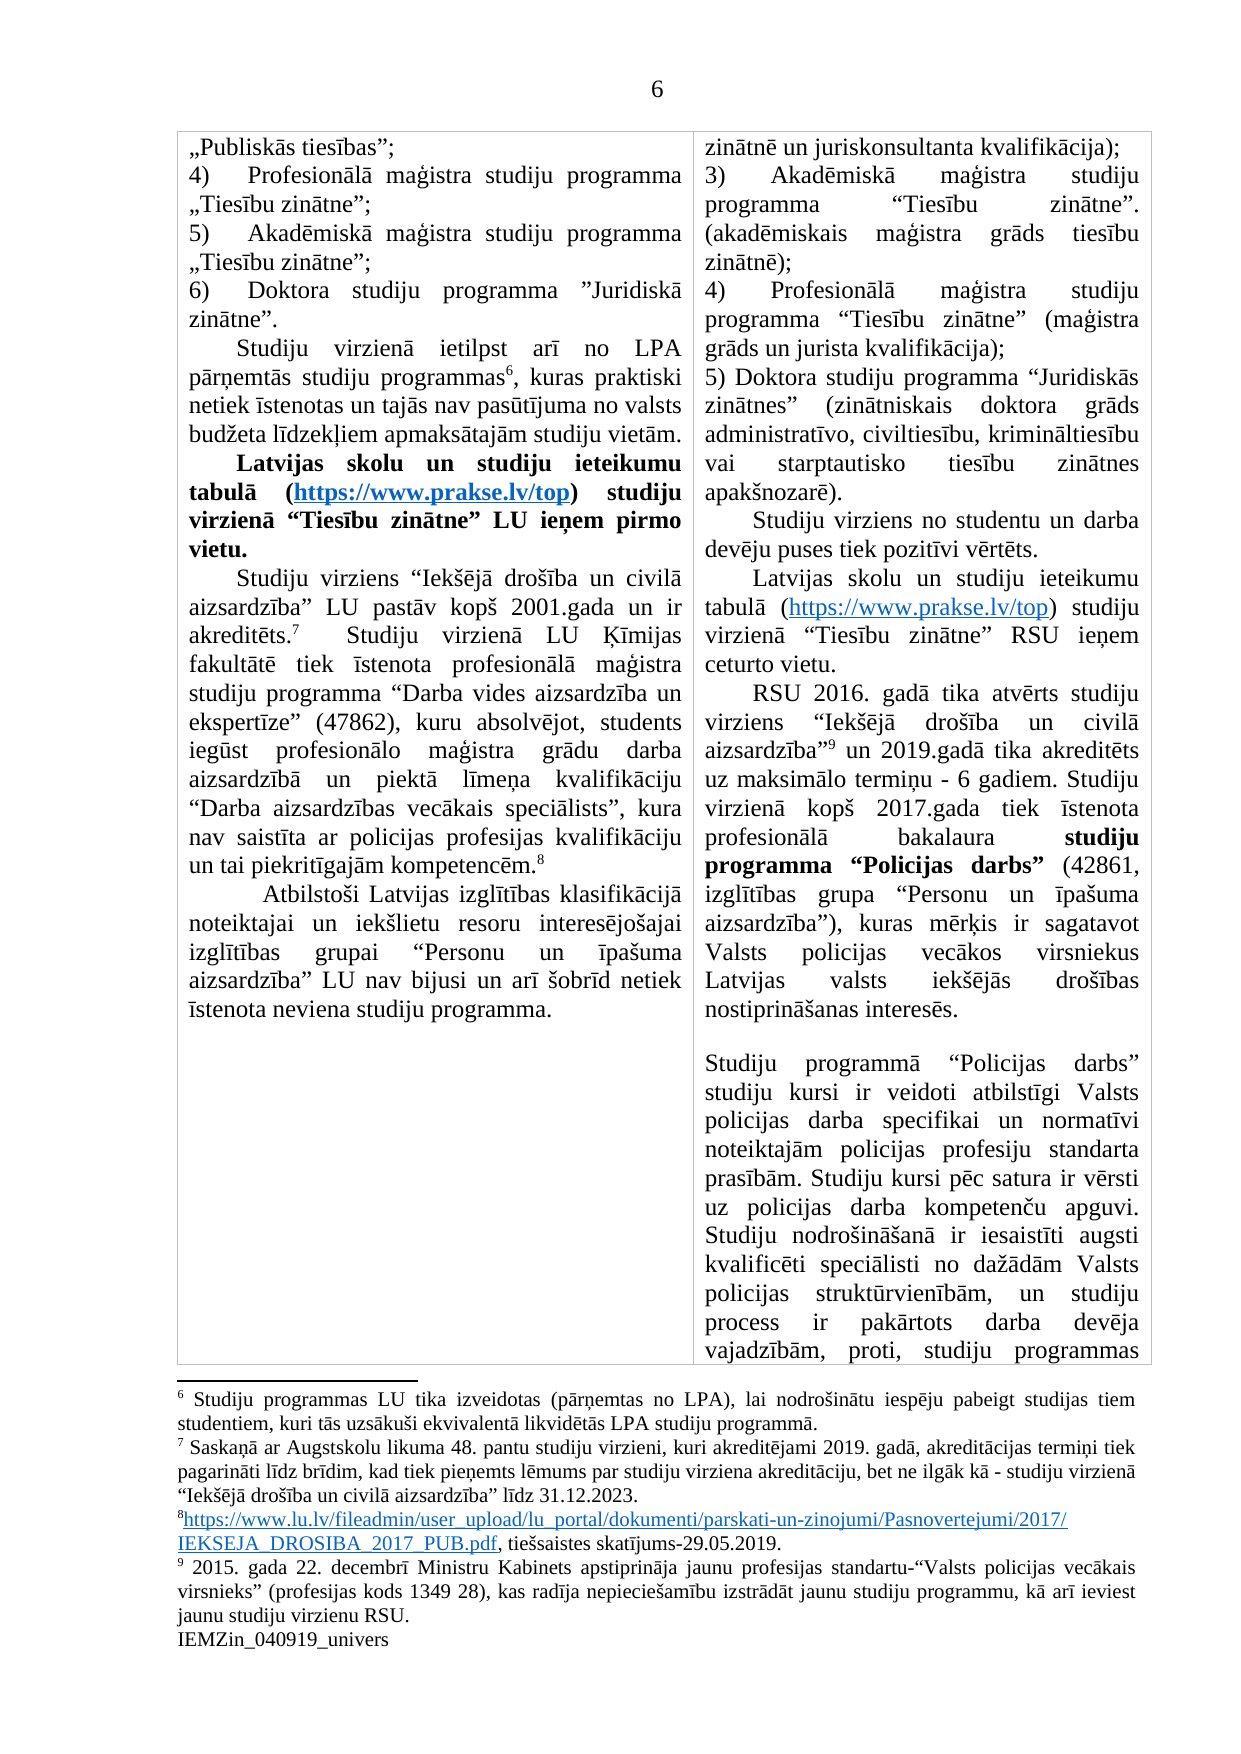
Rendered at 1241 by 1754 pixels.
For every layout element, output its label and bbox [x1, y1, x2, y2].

table_cell [178, 132, 693, 1364]
table_cell [694, 132, 1151, 1364]
